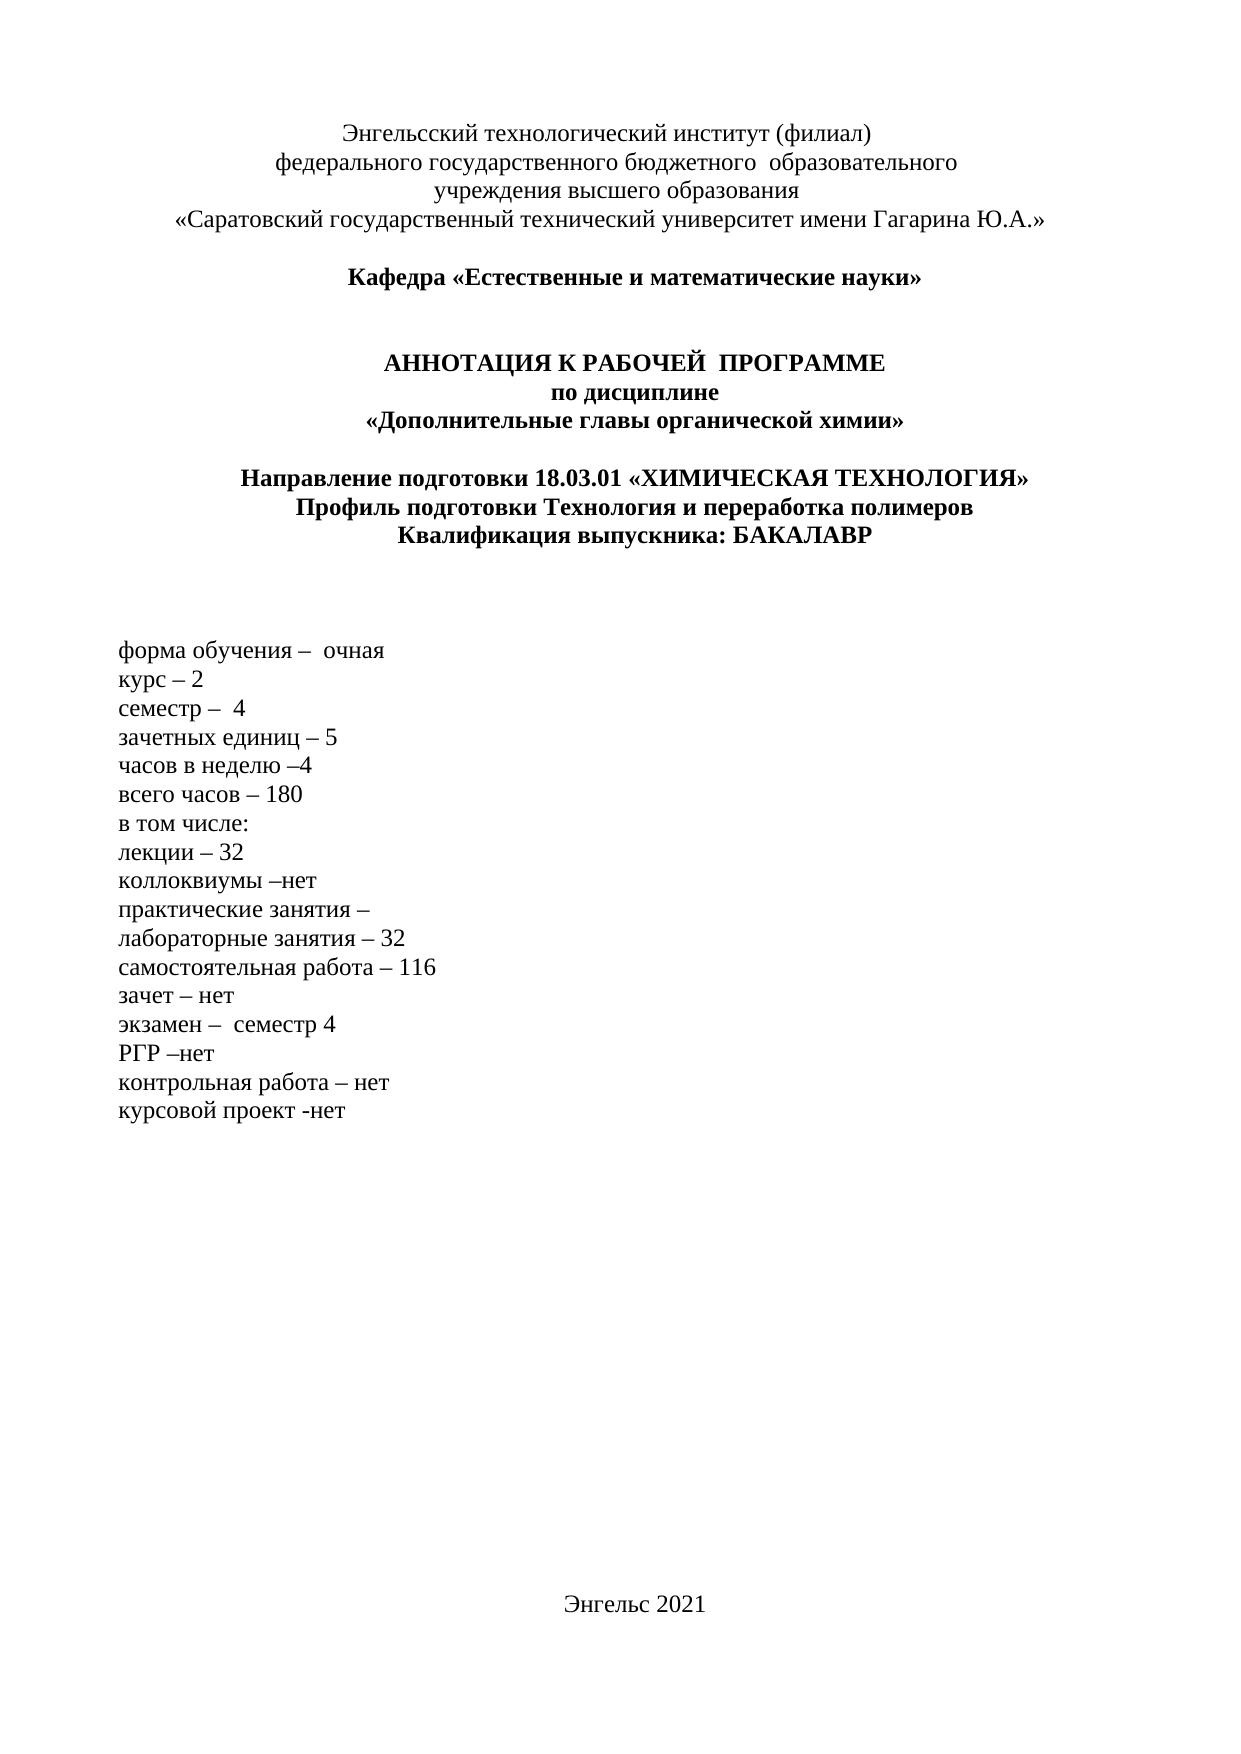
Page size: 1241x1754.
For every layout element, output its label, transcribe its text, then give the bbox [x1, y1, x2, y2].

text всего часов – 180 [118, 779, 1152, 808]
text Направление подготовки 18.03.01 «ХИМИЧЕСКАЯ ТЕХНОЛОГИЯ» [118, 463, 1152, 492]
text контрольная работа – нет [118, 1067, 1152, 1096]
text самостоятельная работа – 116 [118, 952, 1152, 981]
text коллоквиумы –нет [118, 866, 1152, 894]
text Квалификация выпускника: БАКАЛАВР [118, 521, 1152, 549]
text «Саратовский государственный технический университет имени Гагарина Ю.А.» [62, 204, 1152, 233]
text лекции – 32 [118, 837, 1152, 866]
text Энгельс 2021 [118, 1589, 1152, 1618]
text АННОТАЦИЯ К РАБОЧЕЙ ПРОГРАММЕ по дисциплине [118, 348, 1152, 406]
text курсовой проект -нет [118, 1096, 1152, 1124]
text экзамен – семестр 4 [118, 1009, 1152, 1038]
text курс – 2 [118, 664, 1152, 693]
text зачетных единиц – 5 [118, 722, 1152, 751]
text зачет – нет [118, 981, 1152, 1009]
text «Дополнительные главы органической химии» [118, 406, 1152, 434]
text лабораторные занятия – 32 [118, 923, 1152, 952]
text Энгельсский технологический институт (филиал) [62, 118, 1152, 147]
text в том числе: [118, 808, 1152, 837]
text РГР –нет [118, 1038, 1152, 1067]
text федерального государственного бюджетного образовательного [24, 147, 1208, 176]
text Кафедра «Естественные и математические науки» [118, 262, 1152, 291]
text учреждения высшего образования [24, 176, 1208, 204]
text часов в неделю –4 [118, 751, 1152, 779]
text практические занятия – [118, 894, 1152, 923]
text семестр – 4 [118, 693, 1152, 722]
text форма обучения – очная [118, 636, 1152, 664]
text Профиль подготовки Технология и переработка полимеров [118, 492, 1152, 521]
